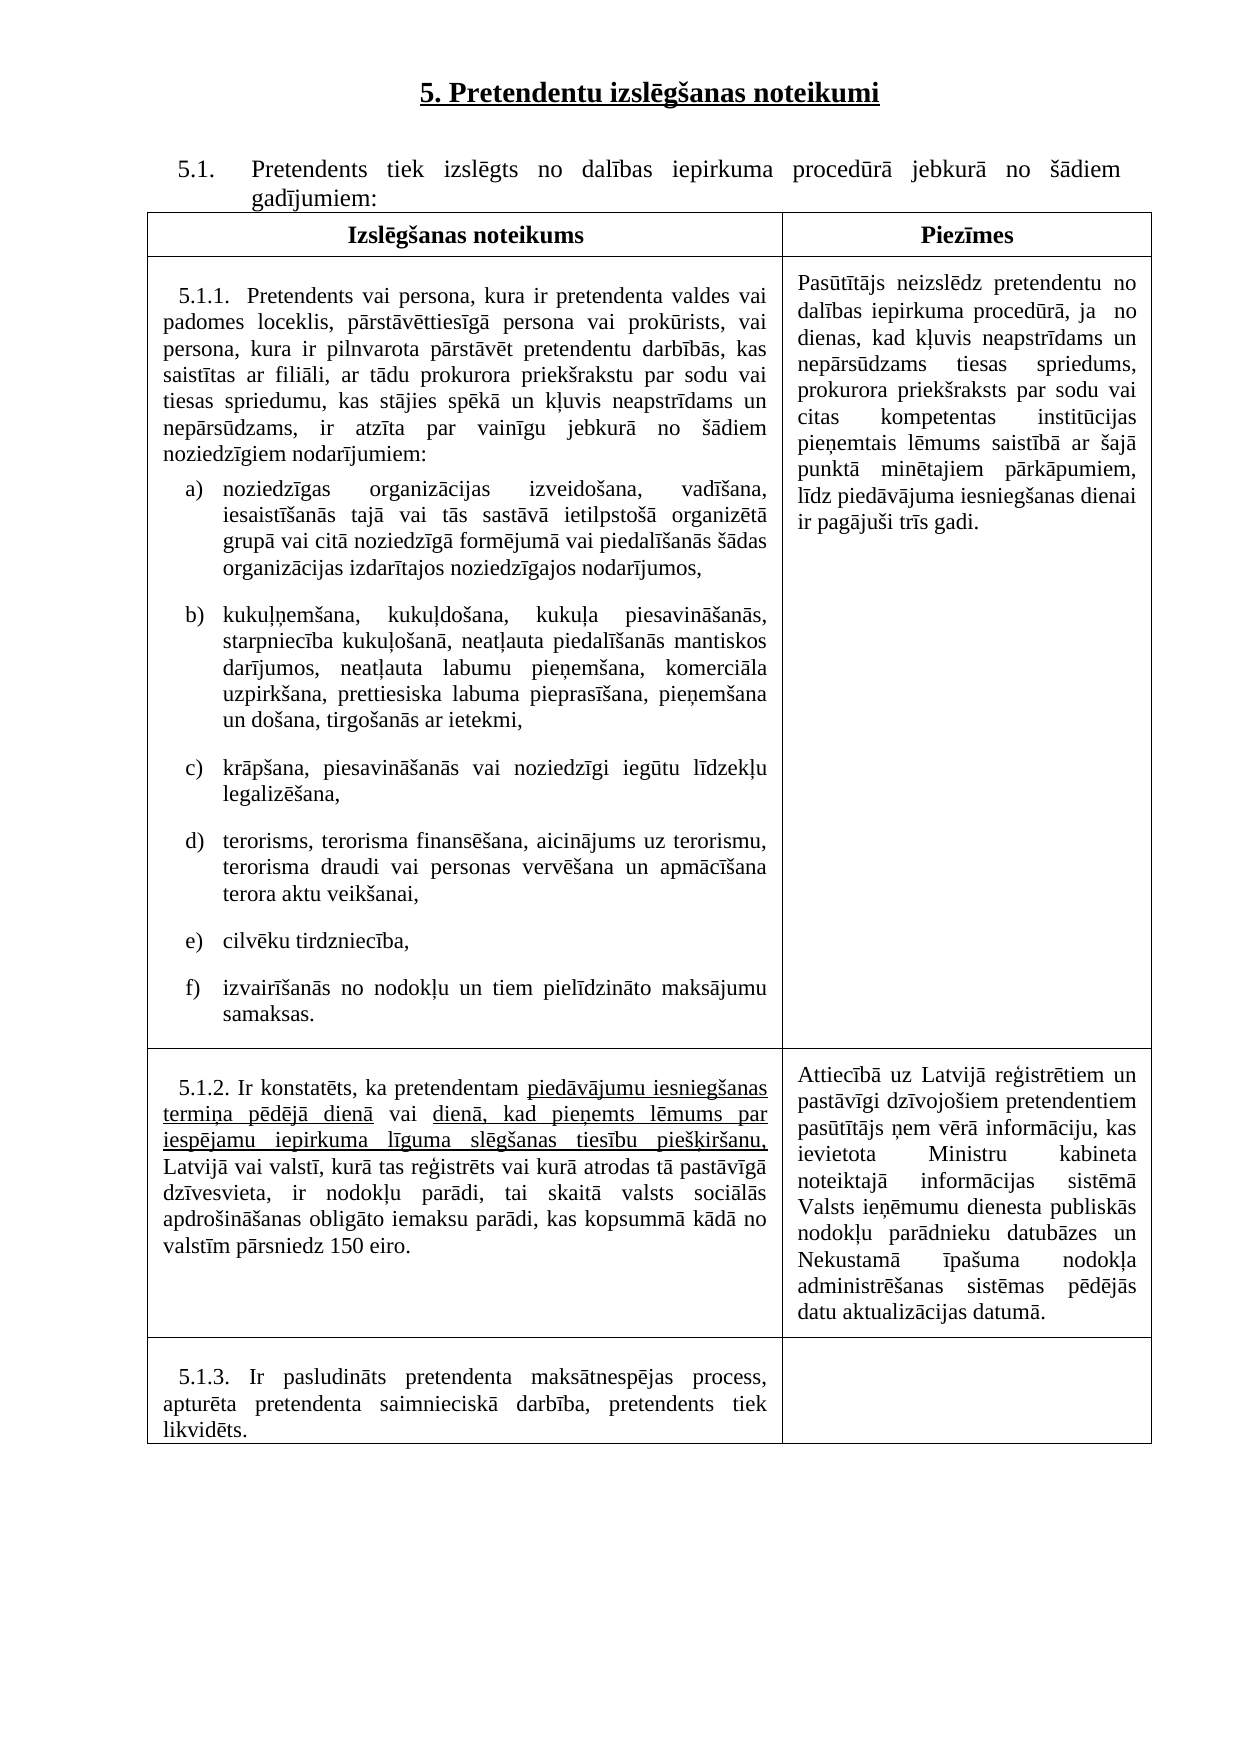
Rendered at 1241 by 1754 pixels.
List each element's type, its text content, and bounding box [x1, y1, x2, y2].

text 5. Pretendentu izslēgšanas noteikumi [177, 75, 1122, 108]
table_header Izslēgšanas noteikums [148, 213, 782, 256]
table_cell 5.1.2. Ir konstatēts, ka pretendentam piedāvājumu iesniegšanas termiņa pēdējā dienā vai dienā, kad pieņemts lēmums par iespējamu iepirkuma līguma slēgšanas tiesību piešķiršanu, Latvijā vai valstī, kurā tas reģistrēts vai kurā atrodas tā pastāvīgā dzīvesvieta, ir nodokļu parādi, tai skaitā valsts sociālās apdrošināšanas obligāto iemaksu parādi, kas kopsummā kādā no valstīm pārsniedz 150 eiro. [148, 1049, 782, 1337]
table_cell [783, 1338, 1151, 1442]
table_cell Pasūtītājs neizslēdz pretendentu no dalības iepirkuma procedūrā, ja no dienas, kad kļuvis neapstrīdams un nepārsūdzams tiesas spriedums, prokurora priekšraksts par sodu vai citas kompetentas institūcijas pieņemtais lēmums saistībā ar šajā punktā minētajiem pārkāpumiem, līdz piedāvājuma iesniegšanas dienai ir pagājuši trīs gadi. [783, 257, 1151, 1048]
list Pretendents tiek izslēgts no dalības iepirkuma procedūrā jebkurā no šādiem gadījumiem: [177, 154, 1122, 212]
table_cell Attiecībā uz Latvijā reģistrētiem un pastāvīgi dzīvojošiem pretendentiem pasūtītājs ņem vērā informāciju, kas ievietota Ministru kabineta noteiktajā informācijas sistēmā Valsts ieņēmumu dienesta publiskās nodokļu parādnieku datubāzes un Nekustamā īpašuma nodokļa administrēšanas sistēmas pēdējās datu aktualizācijas datumā. [783, 1049, 1151, 1337]
table_cell 5.1.1. Pretendents vai persona, kura ir pretendenta valdes vai padomes loceklis, pārstāvēttiesīgā persona vai prokūrists, vai persona, kura ir pilnvarota pārstāvēt pretendentu darbībās, kas saistītas ar filiāli, ar tādu prokurora priekšrakstu par sodu vai tiesas spriedumu, kas stājies spēkā un kļuvis neapstrīdams un nepārsūdzams, ir atzīta par vainīgu jebkurā no šādiem noziedzīgiem nodarījumiem: noziedzīgas organizācijas izveidošana, vadīšana, iesaistīšanās tajā vai tās sastāvā ietilpstošā organizētā grupā vai citā noziedzīgā formējumā vai piedalīšanās šādas organizācijas izdarītajos noziedzīgajos nodarījumos, kukuļņemšana, kukuļdošana, kukuļa piesavināšanās, starpniecība kukuļošanā, neatļauta piedalīšanās mantiskos darījumos, neatļauta labumu pieņemšana, komerciāla uzpirkšana, prettiesiska labuma pieprasīšana, pieņemšana un došana, tirgošanās ar ietekmi, krāpšana, piesavināšanās vai noziedzīgi iegūtu līdzekļu legalizēšana, terorisms, terorisma finansēšana, aicinājums uz terorismu, terorisma draudi vai personas vervēšana un apmācīšana terora aktu veikšanai, cilvēku tirdzniecība, izvairīšanās no nodokļu un tiem pielīdzināto maksājumu samaksas. [148, 257, 782, 1048]
table_header Piezīmes [783, 213, 1151, 256]
table_cell 5.1.3. Ir pasludināts pretendenta maksātnespējas process, apturēta pretendenta saimnieciskā darbība, pretendents tiek likvidēts. [148, 1338, 782, 1442]
